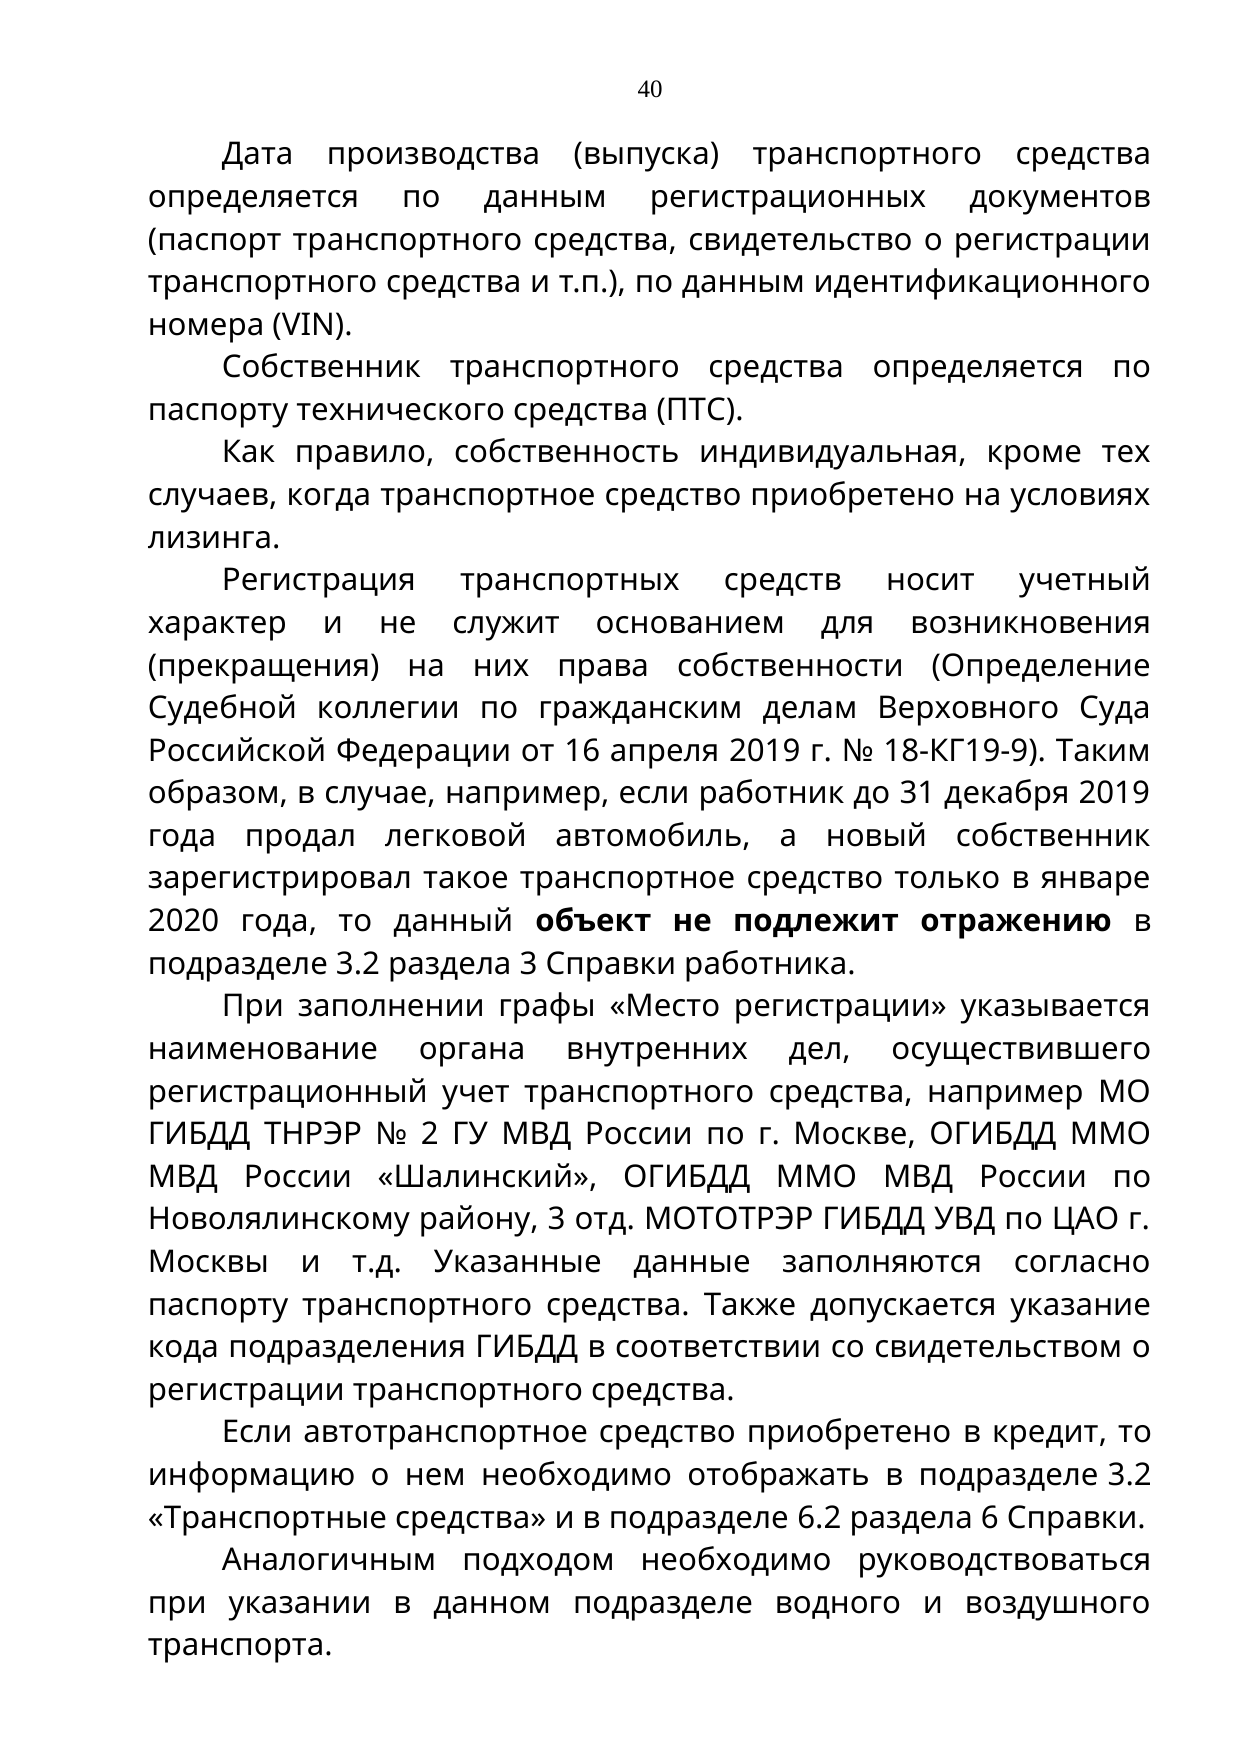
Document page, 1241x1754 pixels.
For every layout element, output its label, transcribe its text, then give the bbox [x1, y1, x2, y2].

text Регистрация транспортных средств носит учетный характер и не служит основанием для возникновения (прекращения) на них права собственности (Определение Судебной коллегии по гражданским делам Верховного Суда Российской Федерации от 16 апреля 2019 г. № 18-КГ19-9). Таким образом, в случае, например, если работник до 31 декабря 2019 года продал легковой автомобиль, а новый собственник зарегистрировал такое транспортное средство только в январе 2020 года, то данный объект не подлежит отражению в подразделе 3.2 раздела 3 Справки работника. [148, 557, 1152, 983]
text Если автотранспортное средство приобретено в кредит, то информацию о нем необходимо отображать в подразделе 3.2 «Транспортные средства» и в подразделе 6.2 раздела 6 Справки. [148, 1409, 1152, 1537]
text При заполнении графы «Место регистрации» указывается наименование органа внутренних дел, осуществившего регистрационный учет транспортного средства, например МО ГИБДД ТНРЭР № 2 ГУ МВД России по г. Москве, ОГИБДД ММО МВД России «Шалинский», ОГИБДД ММО МВД России по Новолялинскому району, 3 отд. МОТОТРЭР ГИБДД УВД по ЦАО г. Москвы и т.д. Указанные данные заполняются согласно паспорту транспортного средства. Также допускается указание кода подразделения ГИБДД в соответствии со свидетельством о регистрации транспортного средства. [148, 983, 1152, 1409]
text Аналогичным подходом необходимо руководствоваться при указании в данном подразделе водного и воздушного транспорта. [148, 1537, 1152, 1665]
text Собственник транспортного средства определяется по паспорту технического средства (ПТС). [148, 344, 1152, 429]
text Как правило, собственность индивидуальная, кроме тех случаев, когда транспортное средство приобретено на условиях лизинга. [148, 429, 1152, 557]
text Дата производства (выпуска) транспортного средства определяется по данным регистрационных документов (паспорт транспортного средства, свидетельство о регистрации транспортного средства и т.п.), по данным идентификационного номера (VIN). [148, 131, 1152, 344]
